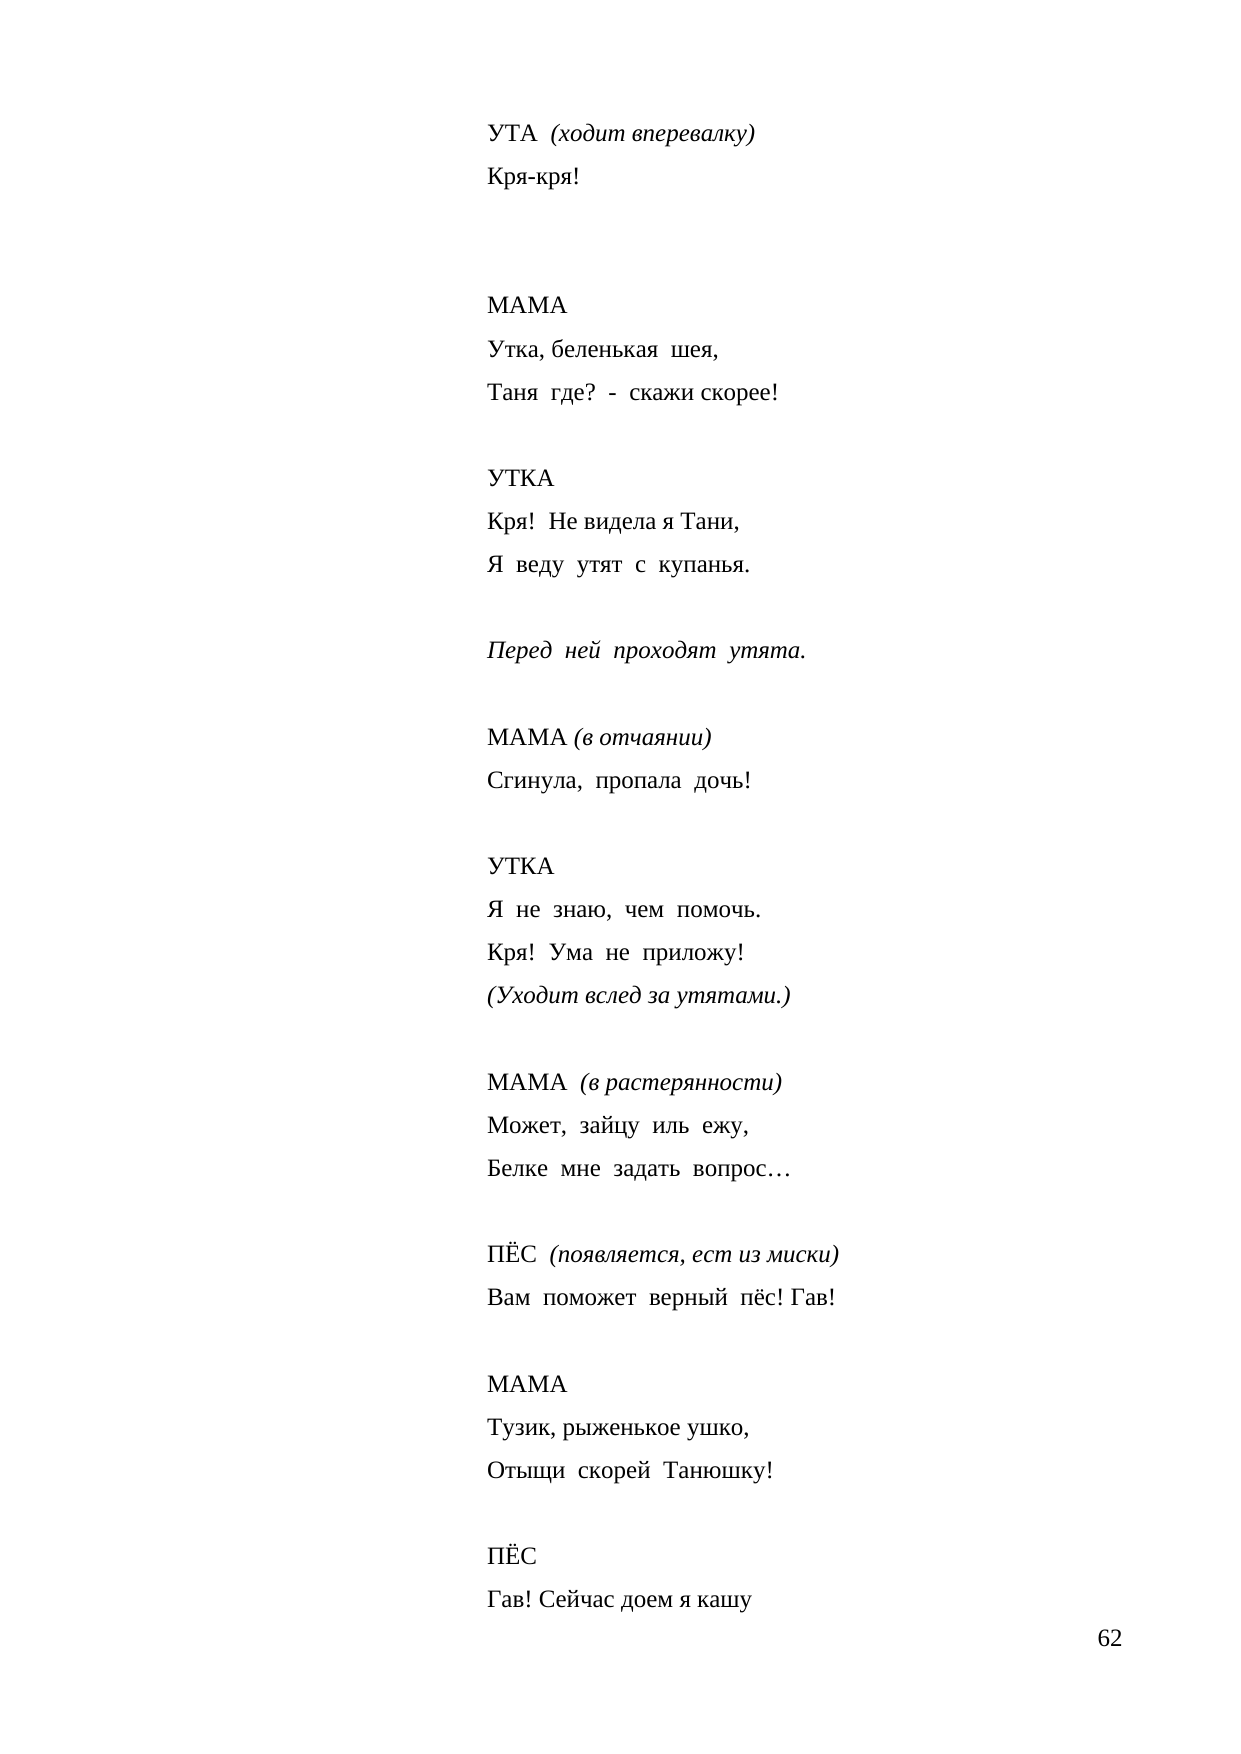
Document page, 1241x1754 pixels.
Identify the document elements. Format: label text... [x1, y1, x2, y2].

text ПЁС [487, 1541, 1122, 1570]
text (Уходит вслед за утятами.) [487, 981, 1122, 1009]
text МАМА (в растерянности) [487, 1067, 1122, 1096]
text Кря! Не видела я Тани, [487, 506, 1122, 535]
text Кря-кря! [487, 161, 1122, 190]
text Белке мне задать вопрос… [487, 1153, 1122, 1182]
text Может, зайцу иль ежу, [487, 1110, 1122, 1139]
text МАМА (в отчаянии) [487, 722, 1122, 751]
text Отыщи скорей Танюшку! [487, 1455, 1122, 1484]
text Утка, беленькая шея, [487, 334, 1122, 362]
text Таня где? - скажи скорее! [487, 377, 1122, 406]
text Я не знаю, чем помочь. [487, 894, 1122, 923]
text Вам поможет верный пёс! Гав! [487, 1282, 1122, 1311]
text УТА (ходит вперевалку) [487, 118, 1122, 147]
text МАМА [487, 1369, 1122, 1397]
text Тузик, рыженькое ушко, [487, 1412, 1122, 1441]
text Кря! Ума не приложу! [487, 937, 1122, 966]
text Я веду утят с купанья. [487, 549, 1122, 578]
text УТКА [487, 851, 1122, 880]
text ПЁС (появляется, ест из миски) [487, 1239, 1122, 1268]
text Гав! Сейчас доем я кашу [487, 1584, 1122, 1613]
text Сгинула, пропала дочь! [487, 765, 1122, 794]
text МАМА [487, 291, 1122, 319]
text УТКА [487, 463, 1122, 492]
text Перед ней проходят утята. [487, 636, 1122, 664]
